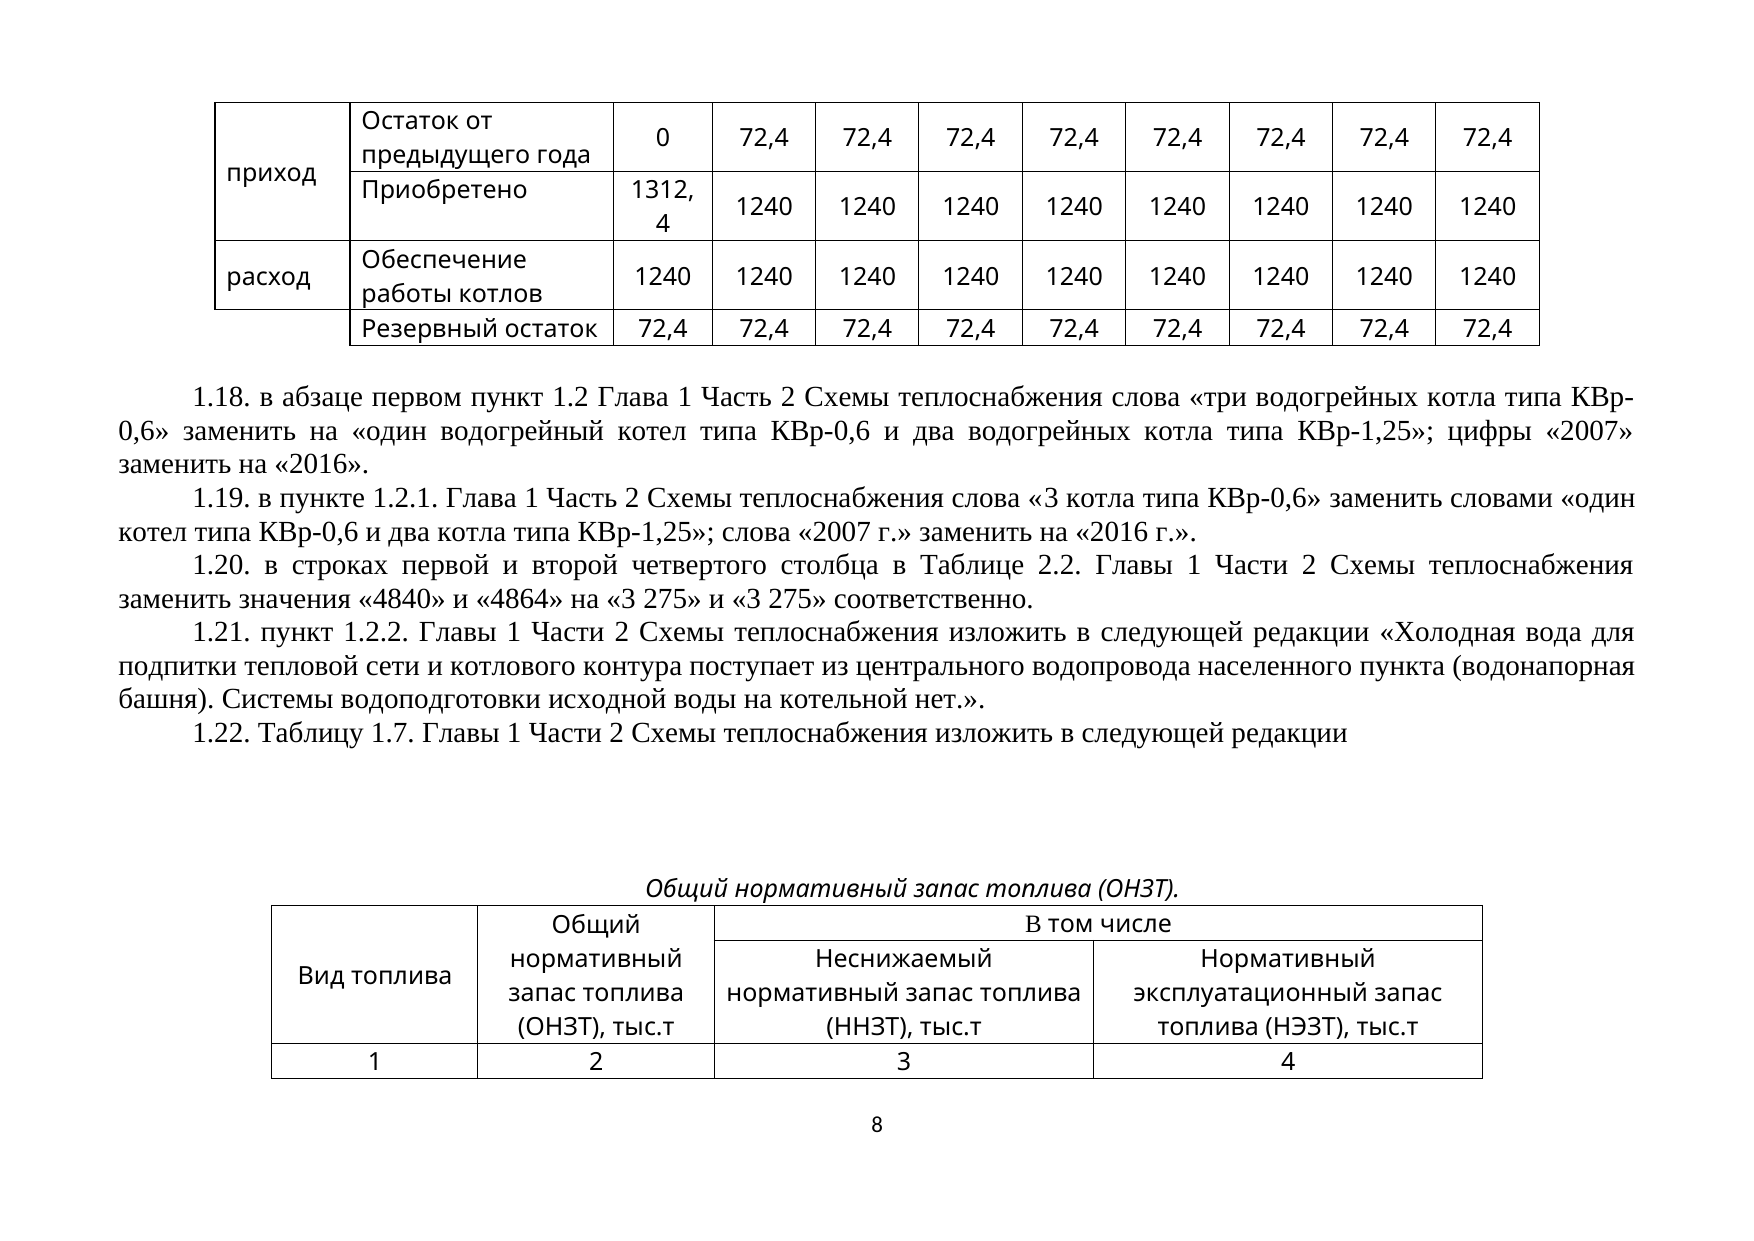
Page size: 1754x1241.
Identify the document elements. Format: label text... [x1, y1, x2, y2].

table_cell Остаток от предыдущего года [351, 103, 613, 171]
table_cell 72,4 [713, 310, 815, 344]
table_cell 1240 [1333, 241, 1435, 309]
table_cell 72,4 [1333, 310, 1435, 344]
table_cell 1240 [614, 241, 712, 309]
table_cell 1240 [1126, 172, 1229, 240]
table_header В том числе [715, 906, 1482, 940]
table_cell 1240 [816, 172, 918, 240]
table_cell приход [216, 103, 349, 240]
table_cell 1 [272, 1044, 477, 1078]
table_cell 1240 [919, 241, 1022, 309]
table_cell 72,4 [1023, 310, 1125, 344]
table_cell 72,4 [816, 103, 918, 171]
text 1.20. в строках первой и второй четвертого столбца в Таблице 2.2. Главы 1 Части 2 Схемы теплоснабжения заменить значения «4840» и «4864» на «3 275» и «3 275» соответственно. [118, 547, 1636, 614]
table_cell 72,4 [919, 310, 1022, 344]
table_header Общий нормативный запас топлива (ОНЗТ), тыс.т [478, 906, 714, 1043]
table_cell 72,4 [1436, 103, 1539, 171]
table_cell 72,4 [1023, 103, 1125, 171]
table_cell 1240 [1126, 241, 1229, 309]
table_cell Резервный остаток [351, 310, 613, 344]
text 1.18. в абзаце первом пункт 1.2 Глава 1 Часть 2 Схемы теплоснабжения слова «три водогрейных котла типа КВр-0,6» заменить на «один водогрейный котел типа КВр-0,6 и два водогрейных котла типа КВр-1,25»; цифры «2007» заменить на «2016». [118, 379, 1636, 480]
table_cell Нормативный эксплуатационный запас топлива (НЭЗТ), тыс.т [1094, 941, 1482, 1043]
table_cell Обеспечение работы котлов [351, 241, 613, 309]
table_cell 72,4 [816, 310, 918, 344]
table_cell 72,4 [1230, 310, 1332, 344]
table_cell 1240 [713, 172, 815, 240]
table_cell 72,4 [1126, 310, 1229, 344]
table_header Вид топлива [272, 906, 477, 1043]
table_cell 1240 [1333, 172, 1435, 240]
table_cell 1240 [1023, 172, 1125, 240]
table_cell 72,4 [1436, 310, 1539, 344]
table_cell 1240 [919, 172, 1022, 240]
table_cell 1240 [816, 241, 918, 309]
text 1.19. в пункте 1.2.1. Глава 1 Часть 2 Схемы теплоснабжения слова «3 котла типа КВр-0,6» заменить словами «один котел типа КВр-0,6 и два котла типа КВр-1,25»; слова «2007 г.» заменить на «2016 г.». [118, 480, 1636, 547]
table_cell 0 [614, 103, 712, 171]
table_cell 72,4 [1126, 103, 1229, 171]
table_cell расход [216, 241, 349, 309]
table_cell 1240 [1436, 172, 1539, 240]
table_cell 72,4 [713, 103, 815, 171]
table_cell 1240 [713, 241, 815, 309]
table_cell 72,4 [1333, 103, 1435, 171]
table_cell 4 [1094, 1044, 1482, 1078]
table_cell Неснижаемый нормативный запас топлива (ННЗТ), тыс.т [715, 941, 1093, 1043]
table_cell 1240 [1230, 172, 1332, 240]
table_cell 1240 [1436, 241, 1539, 309]
table_cell 1240 [1230, 241, 1332, 309]
table_cell 72,4 [919, 103, 1022, 171]
table_cell 1240 [1023, 241, 1125, 309]
table_cell 72,4 [614, 310, 712, 344]
table_cell 2 [478, 1044, 714, 1078]
table_cell 1312,4 [614, 172, 712, 240]
table_cell 72,4 [1230, 103, 1332, 171]
table_cell 3 [715, 1044, 1093, 1078]
text 1.22. Таблицу 1.7. Главы 1 Части 2 Схемы теплоснабжения изложить в следующей редакции [118, 715, 1636, 748]
text 1.21. пункт 1.2.2. Главы 1 Части 2 Схемы теплоснабжения изложить в следующей редакции «Холодная вода для подпитки тепловой сети и котлового контура поступает из центрального водопровода населенного пункта (водонапорная башня). Системы водоподготовки исходной воды на котельной нет.». [118, 614, 1636, 715]
text Общий нормативный запас топлива (ОНЗТ). [118, 871, 1636, 905]
table_cell Приобретено [351, 172, 613, 240]
